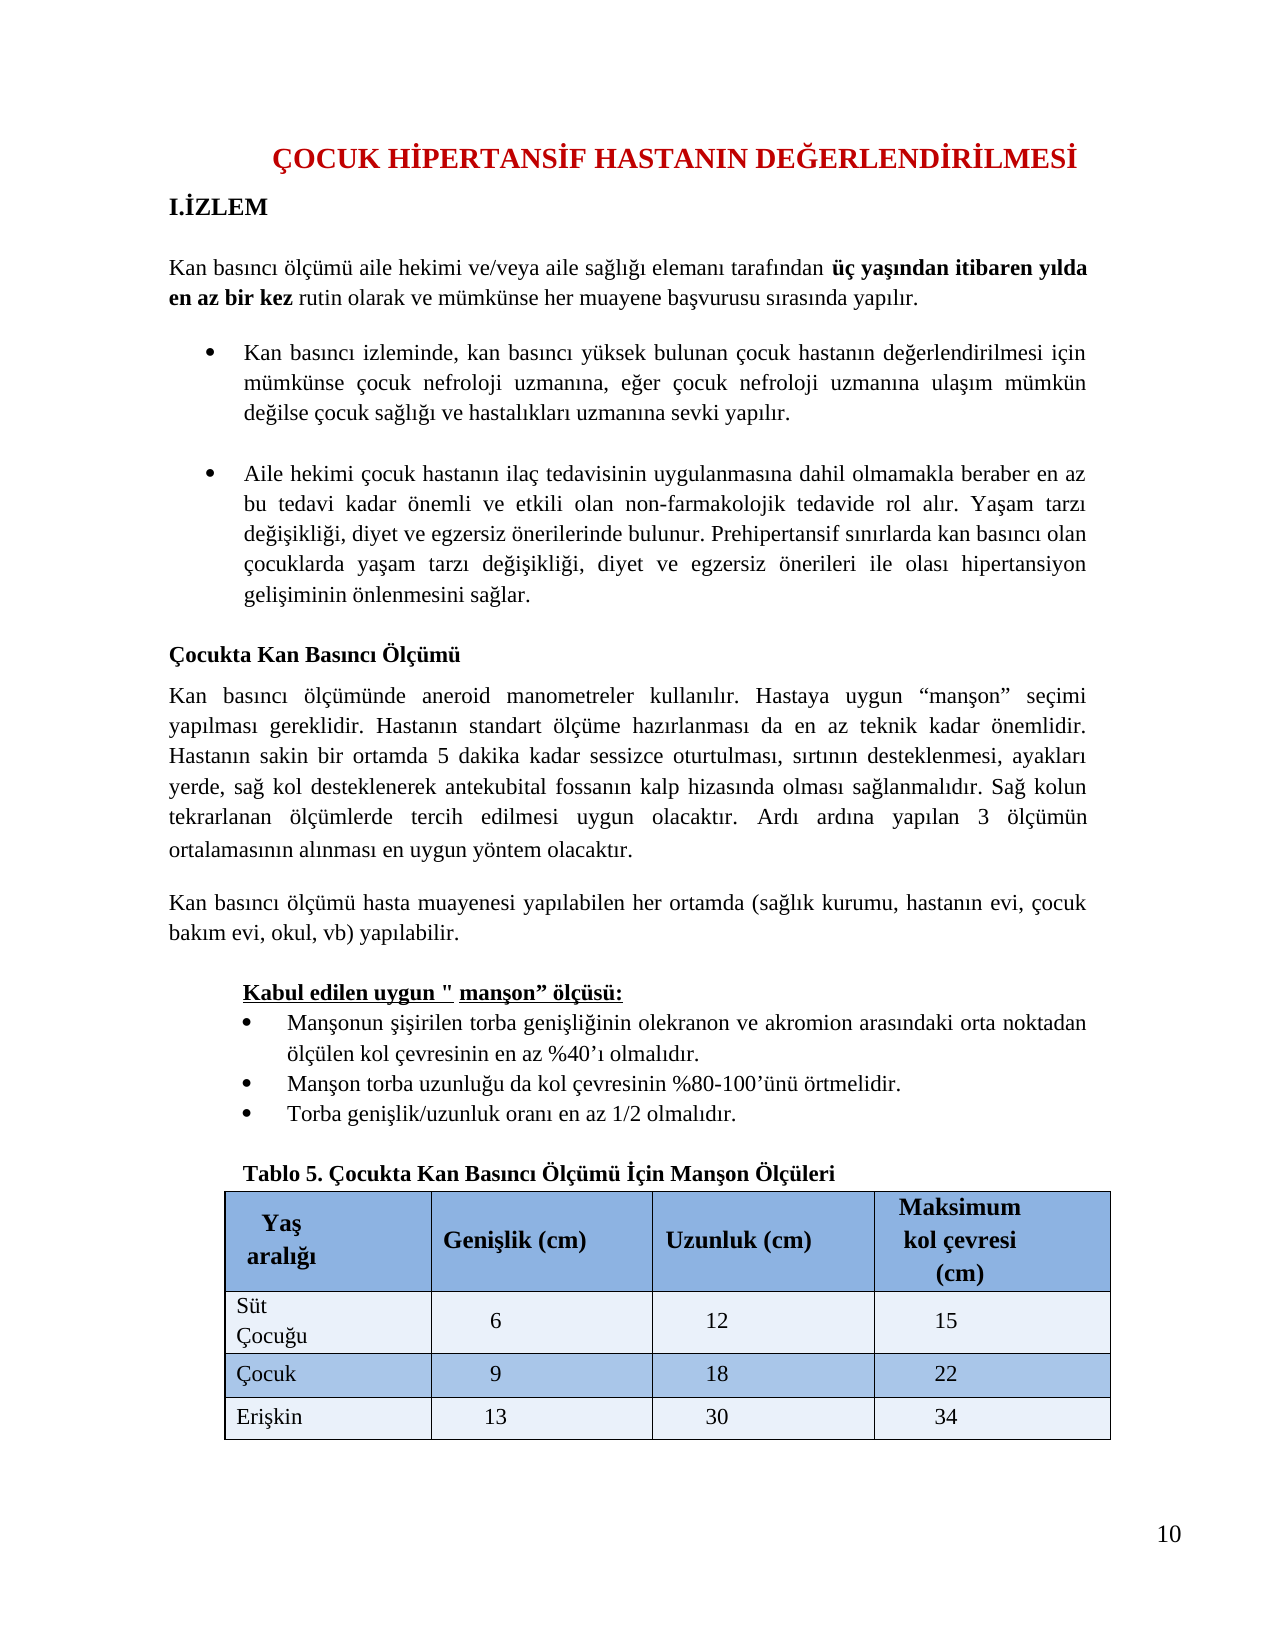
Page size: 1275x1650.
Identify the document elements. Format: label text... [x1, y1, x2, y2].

table_cell 6 [432, 1292, 652, 1353]
table_cell Erişkin [226, 1398, 431, 1439]
text Kabul edilen uygun " manşon” ölçüsü: [243, 979, 1088, 1006]
text I.İZLEM [169, 192, 1088, 221]
table_cell 34 [875, 1398, 1110, 1439]
table_cell 22 [875, 1354, 1110, 1397]
table_cell 15 [875, 1292, 1110, 1353]
table_cell 12 [653, 1292, 874, 1353]
text Kan basıncı ölçümü hasta muayenesi yapılabilen her ortamda (sağlık kurumu, hastanın evi, çocuk bakım evi, okul, vb) yapılabilir. [169, 889, 1088, 945]
list Manşonun şişirilen torba genişliğinin olekranon ve akromion arasındaki orta noktadan ölçülen kol çevresinin en az %40’ı olmalıdır. [243, 1009, 1088, 1066]
table_header Maksimum kol çevresi (cm) [875, 1192, 1110, 1291]
table_cell 9 [432, 1354, 652, 1397]
list Kan basıncı izleminde, kan basıncı yüksek bulunan çocuk hastanın değerlendirilmesi için mümkünse çocuk nefroloji uzmanına, eğer çocuk nefroloji uzmanına ulaşım mümkün değilse çocuk sağlığı ve hastalıkları uzmanına sevki yapılır. [206, 339, 1088, 426]
text Kan basıncı ölçümünde aneroid manometreler kullanılır. Hastaya uygun “manşon” seçimi yapılması gereklidir. Hastanın standart ölçüme hazırlanması da en az teknik kadar önemlidir. Hastanın sakin bir ortamda 5 dakika kadar sessizce oturtulması, sırtının desteklenmesi, ayakları yerde, sağ kol desteklenerek antekubital fossanın kalp hizasında olması sağlanmalıdır. Sağ kolun tekrarlanan ölçümlerde tercih edilmesi uygun olacaktır. Ardı ardına yapılan 3 ölçümün ortalamasının alınması en uygun yöntem olacaktır. [169, 682, 1088, 862]
text Çocukta Kan Basıncı Ölçümü [169, 641, 1088, 667]
table_header Uzunluk (cm) [653, 1192, 874, 1291]
list Manşon torba uzunluğu da kol çevresinin %80-100’ünü örtmelidir. [243, 1070, 1088, 1096]
table_cell 30 [653, 1398, 874, 1439]
table_cell Çocuk [226, 1354, 431, 1397]
list Aile hekimi çocuk hastanın ilaç tedavisinin uygulanmasına dahil olmamakla beraber en az bu tedavi kadar önemli ve etkili olan non-farmakolojik tedavide rol alır. Yaşam tarzı değişikliği, diyet ve egzersiz önerilerinde bulunur. Prehipertansif sınırlarda kan basıncı olan çocuklarda yaşam tarzı değişikliği, diyet ve egzersiz önerileri ile olası hipertansiyon gelişiminin önlenmesini sağlar. [206, 460, 1088, 607]
text Tablo 5. Çocukta Kan Basıncı Ölçümü İçin Manşon Ölçüleri [169, 1161, 1088, 1187]
text Kan basıncı ölçümü aile hekimi ve/veya aile sağlığı elemanı tarafından üç yaşından itibaren yılda en az bir kez rutin olarak ve mümkünse her muayene başvurusu sırasında yapılır. [169, 254, 1088, 310]
table_cell 13 [432, 1398, 652, 1439]
table_cell Süt Çocuğu [226, 1292, 431, 1353]
text ÇOCUK HİPERTANSİF HASTANIN DEĞERLENDİRİLMESİ [169, 142, 1181, 175]
table_cell 18 [653, 1354, 874, 1397]
table_header Genişlik (cm) [432, 1192, 652, 1291]
table_header Yaş aralığı [226, 1192, 431, 1291]
list Torba genişlik/uzunluk oranı en az 1/2 olmalıdır. [243, 1100, 1088, 1126]
